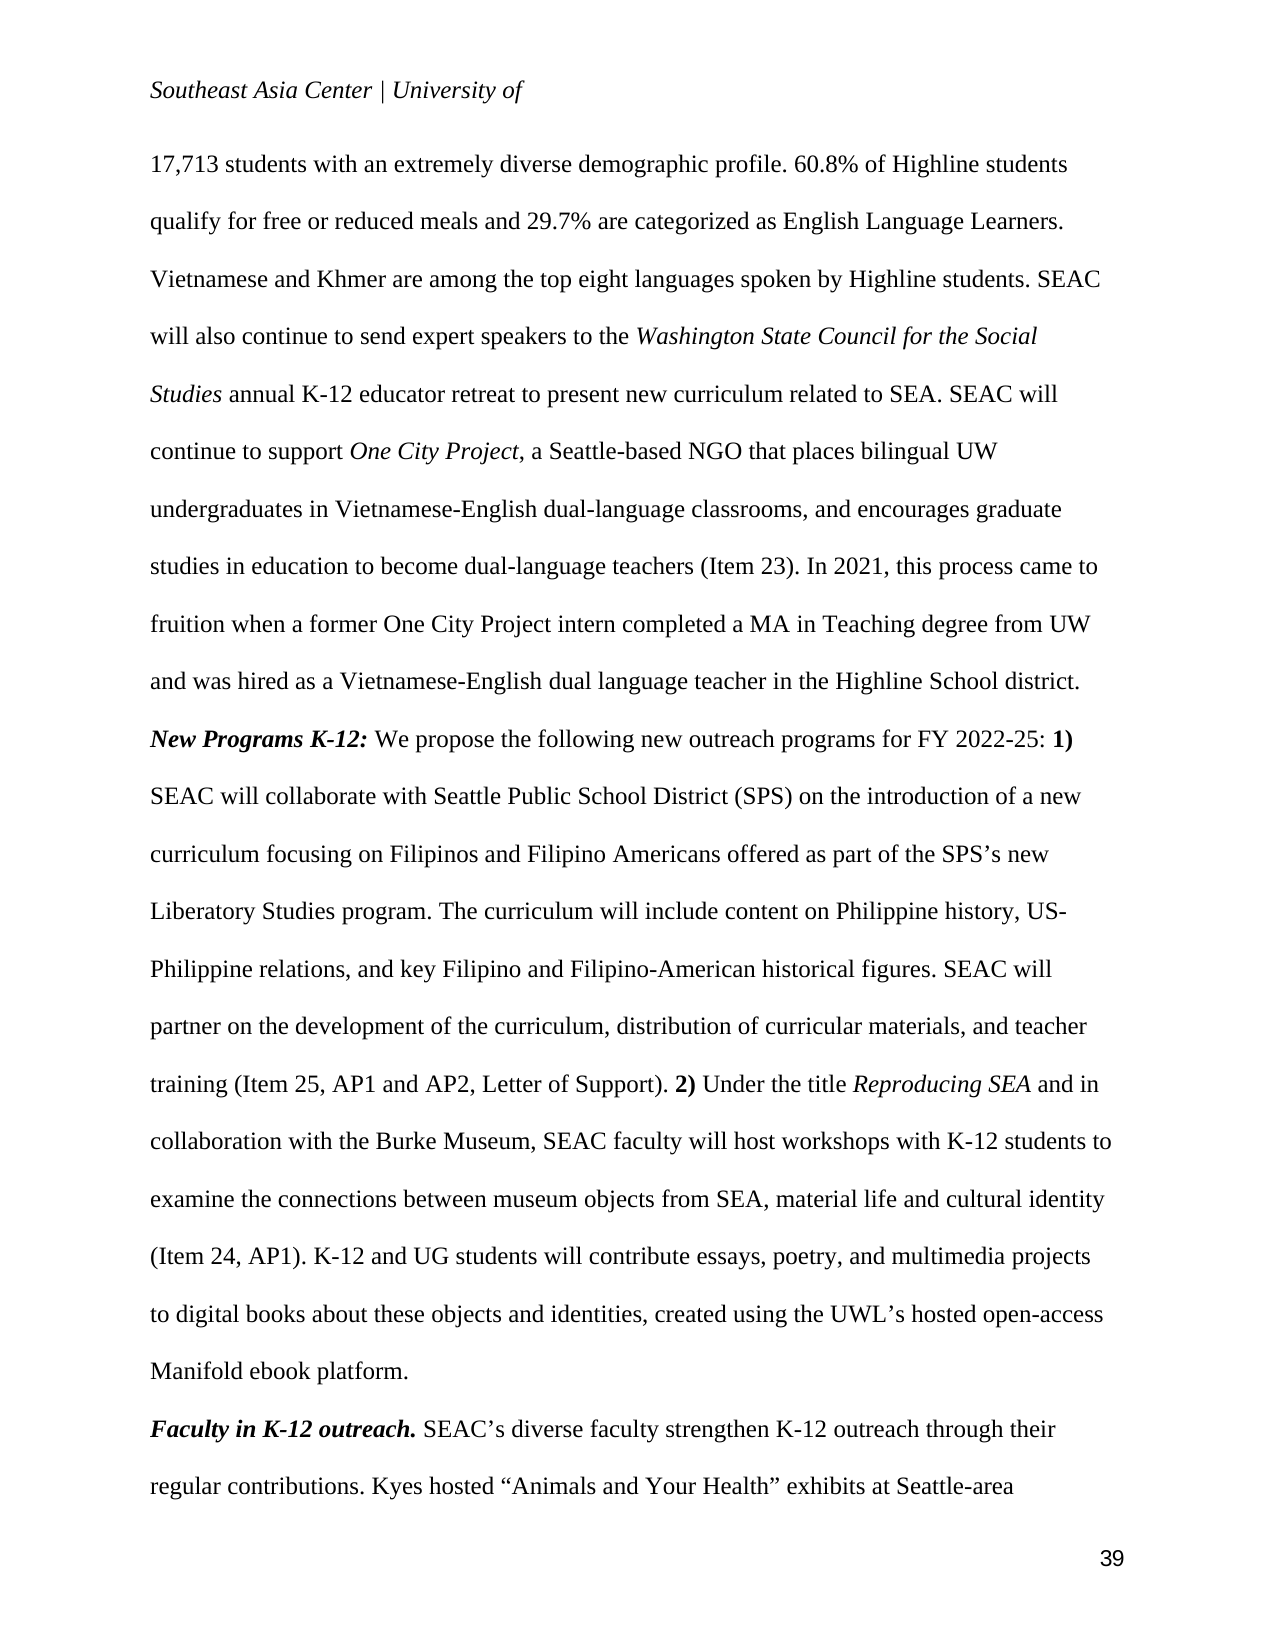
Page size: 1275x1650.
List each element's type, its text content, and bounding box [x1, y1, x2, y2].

text Faculty in K-12 outreach. SEAC’s diverse faculty strengthen K-12 outreach through their regular contributions. Kyes hosted “Animals and Your Health” exhibits at Seattle-area [150, 1414, 1114, 1500]
text 17,713 students with an extremely diverse demographic profile. 60.8% of Highline students qualify for free or reduced meals and 29.7% are categorized as English Language Learners. Vietnamese and Khmer are among the top eight languages spoken by Highline students. SEAC will also continue to send expert speakers to the Washington State Council for the Social Studies annual K-12 educator retreat to present new curriculum related to SEA. SEAC will continue to support One City Project, a Seattle-based NGO that places bilingual UW undergraduates in Vietnamese-English dual-language classrooms, and encourages graduate studies in education to become dual-language teachers (Item 23). In 2021, this process came to fruition when a former One City Project intern completed a MA in Teaching degree from UW and was hired as a Vietnamese-English dual language teacher in the Highline School district. New Programs K-12: We propose the following new outreach programs for FY 2022-25: 1) SEAC will collaborate with Seattle Public School District (SPS) on the introduction of a new curriculum focusing on Filipinos and Filipino Americans offered as part of the SPS’s new Liberatory Studies program. The curriculum will include content on Philippine history, US-Philippine relations, and key Filipino and Filipino-American historical figures. SEAC will partner on the development of the curriculum, distribution of curricular materials, and teacher training (Item 25, AP1 and AP2, Letter of Support). 2) Under the title Reproducing SEA and in collaboration with the Burke Museum, SEAC faculty will host workshops with K-12 students to examine the connections between museum objects from SEA, material life and cultural identity (Item 24, AP1). K-12 and UG students will contribute essays, poetry, and multimedia projects to digital books about these objects and identities, created using the UWL’s hosted open-access Manifold ebook platform. [150, 149, 1114, 1385]
